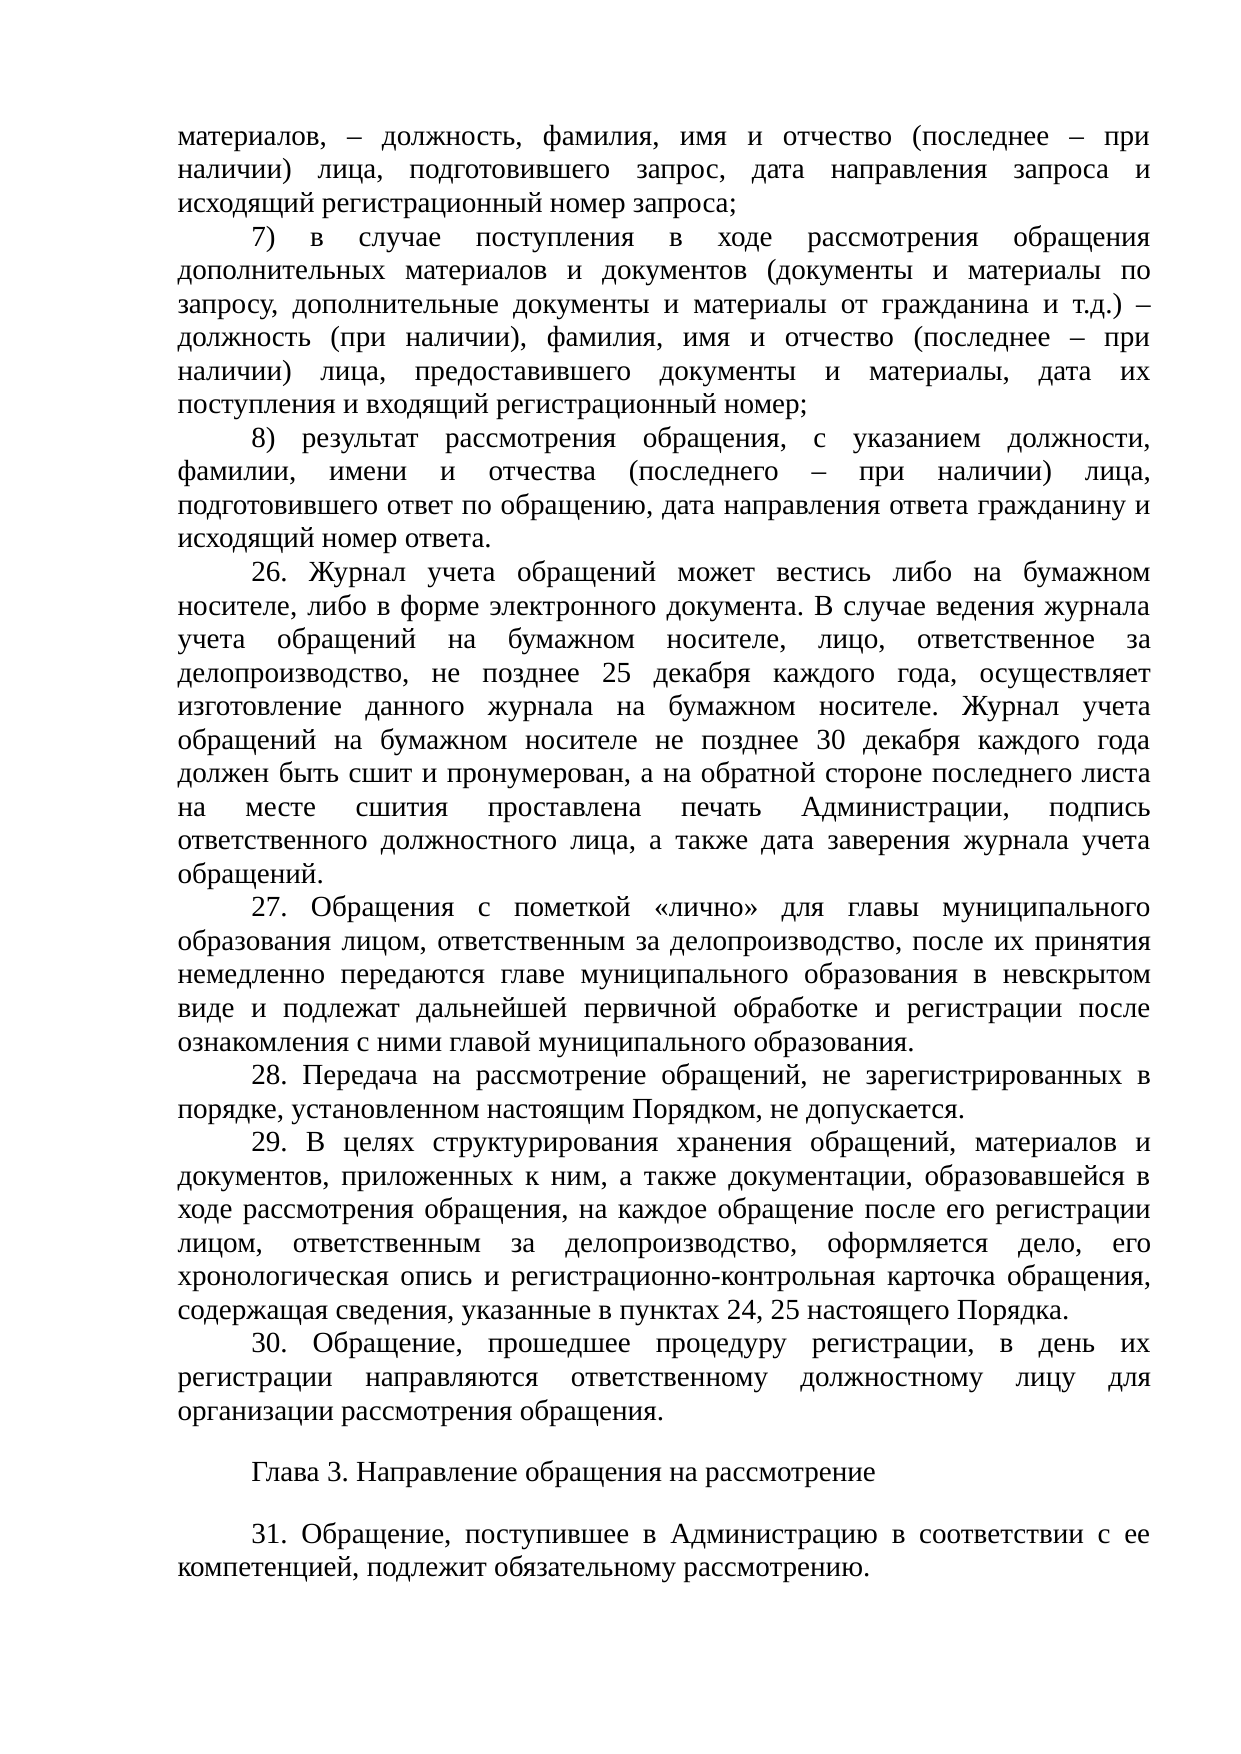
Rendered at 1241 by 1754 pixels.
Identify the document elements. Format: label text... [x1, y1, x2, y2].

text 31. Обращение, поступившее в Администрацию в соответствии с ее компетенцией, подлежит обязательному рассмотрению. [177, 1516, 1152, 1583]
text Глава 3. Направление обращения на рассмотрение [177, 1454, 1152, 1488]
text 8) результат рассмотрения обращения, с указанием должности, фамилии, имени и отчества (последнего – при наличии) лица, подготовившего ответ по обращению, дата направления ответа гражданину и исходящий номер ответа. [177, 420, 1152, 554]
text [177, 118, 1152, 219]
text 28. Передача на рассмотрение обращений, не зарегистрированных в порядке, установленном настоящим Порядком, не допускается. [177, 1057, 1152, 1124]
text 29. В целях структурирования хранения обращений, материалов и документов, приложенных к ним, а также документации, образовавшейся в ходе рассмотрения обращения, на каждое обращение после его регистрации лицом, ответственным за делопроизводство, оформляется дело, его хронологическая опись и регистрационно-контрольная карточка обращения, содержащая сведения, указанные в пунктах 24, 25 настоящего Порядка. [177, 1124, 1152, 1326]
text 27. Обращения с пометкой «лично» для главы муниципального образования лицом, ответственным за делопроизводство, после их принятия немедленно передаются главе муниципального образования в невскрытом виде и подлежат дальнейшей первичной обработке и регистрации после ознакомления с ними главой муниципального образования. [177, 889, 1152, 1057]
text 26. Журнал учета обращений может вестись либо на бумажном носителе, либо в форме электронного документа. В случае ведения журнала учета обращений на бумажном носителе, лицо, ответственное за делопроизводство, не позднее 25 декабря каждого года, осуществляет изготовление данного журнала на бумажном носителе. Журнал учета обращений на бумажном носителе не позднее 30 декабря каждого года должен быть сшит и пронумерован, а на обратной стороне последнего листа на месте сшития проставлена печать Администрации, подпись ответственного должностного лица, а также дата заверения журнала учета обращений. [177, 554, 1152, 889]
text 30. Обращение, прошедшее процедуру регистрации, в день их регистрации направляются ответственному должностному лицу для организации рассмотрения обращения. [177, 1326, 1152, 1426]
text 7) в случае поступления в ходе рассмотрения обращения дополнительных материалов и документов (документы и материалы по запросу, дополнительные документы и материалы от гражданина и т.д.) – должность (при наличии), фамилия, имя и отчество (последнее – при наличии) лица, предоставившего документы и материалы, дата их поступления и входящий регистрационный номер; [177, 219, 1152, 420]
